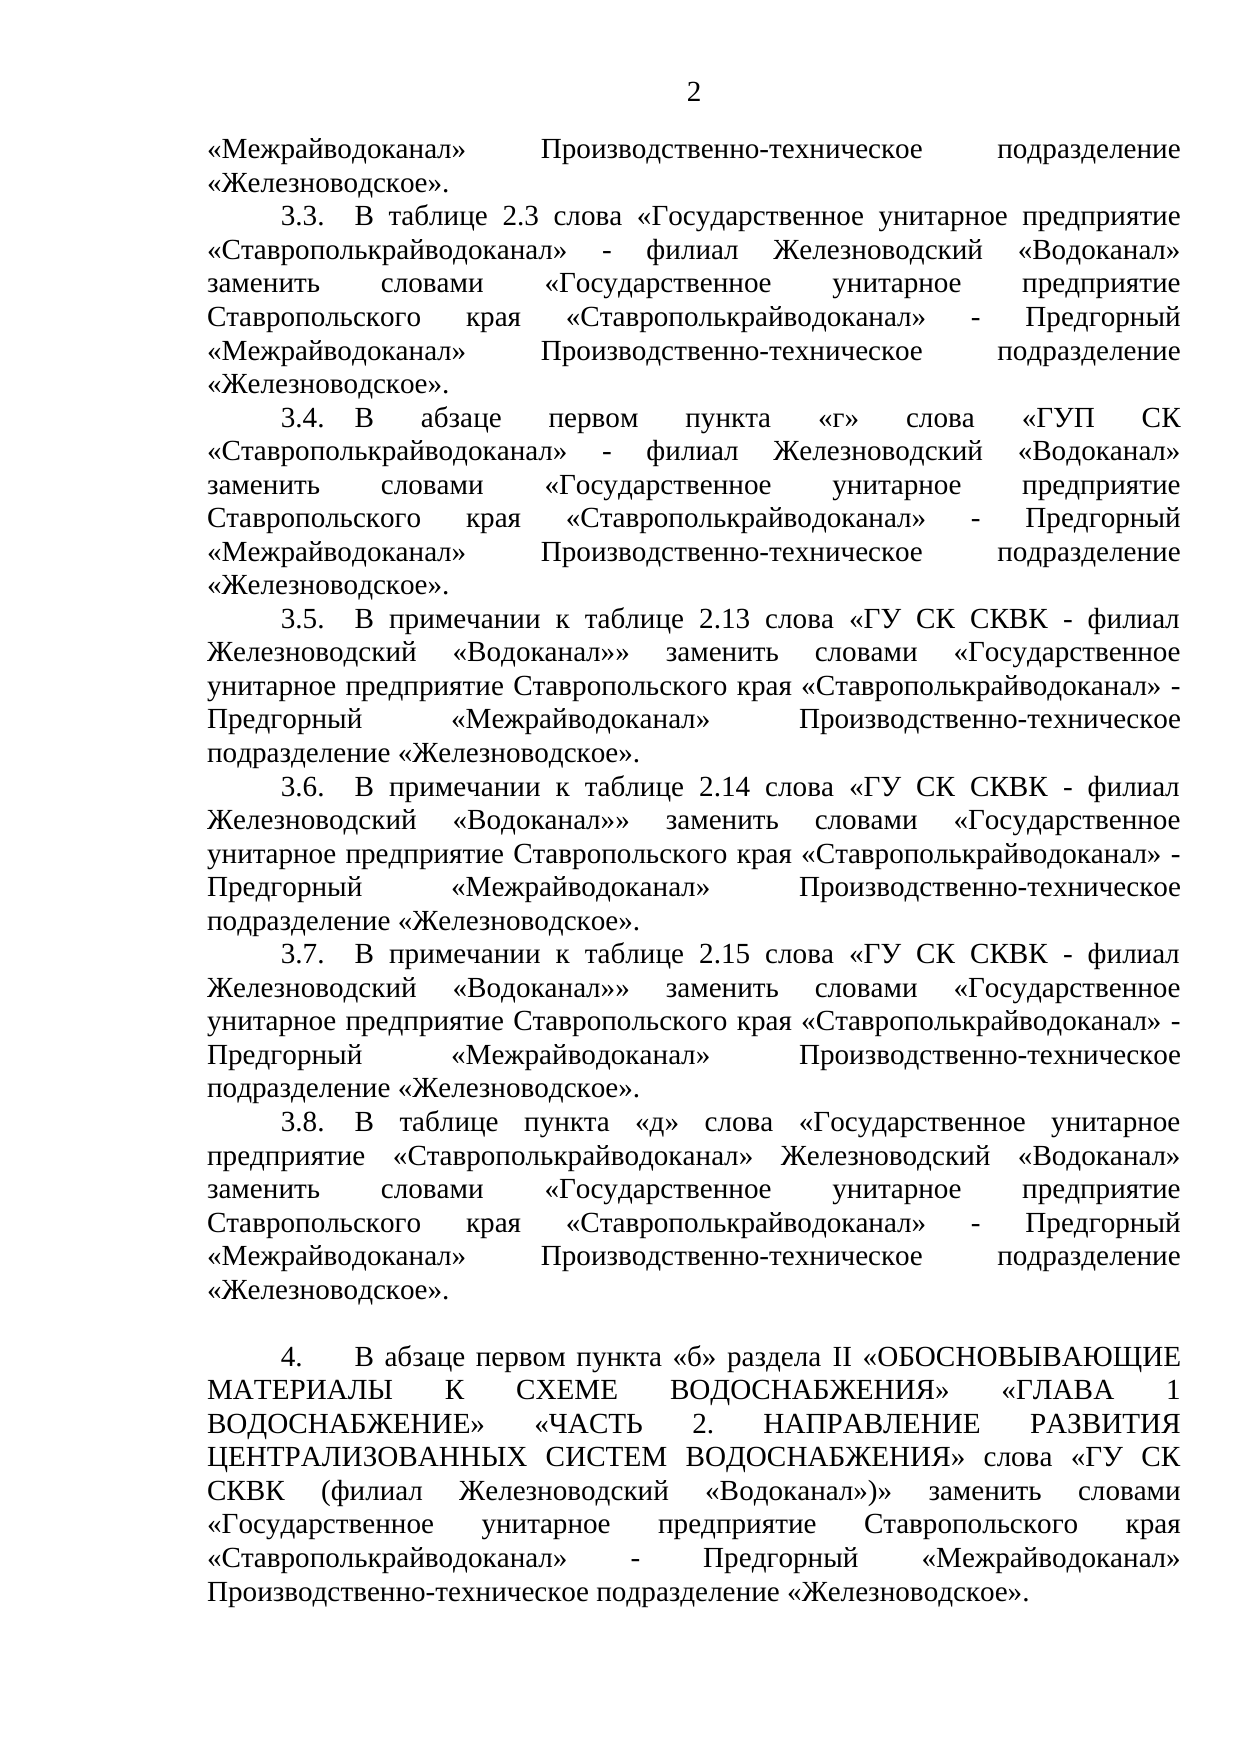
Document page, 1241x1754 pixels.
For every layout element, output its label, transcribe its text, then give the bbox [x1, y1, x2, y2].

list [207, 131, 1181, 198]
list В таблице 2.3 слова «Государственное унитарное предприятие «Ставрополькрайводоканал» - филиал Железноводский «Водоканал» заменить словами «Государственное унитарное предприятие Ставропольского края «Ставрополькрайводоканал» - Предгорный «Межрайводоканал» Производственно-техническое подразделение «Железноводское». [207, 198, 1181, 400]
list В примечании к таблице 2.13 слова «ГУ СК СКВК - филиал Железноводский «Водоканал»» заменить словами «Государственное унитарное предприятие Ставропольского края «Ставрополькрайводоканал» - Предгорный «Межрайводоканал» Производственно-техническое подразделение «Железноводское». [207, 601, 1181, 769]
list В абзаце первом пункта «г» слова «ГУП СК «Ставрополькрайводоканал» - филиал Железноводский «Водоканал» заменить словами «Государственное унитарное предприятие Ставропольского края «Ставрополькрайводоканал» - Предгорный «Межрайводоканал» Производственно-техническое подразделение «Железноводское». [207, 400, 1181, 601]
list В примечании к таблице 2.15 слова «ГУ СК СКВК - филиал Железноводский «Водоканал»» заменить словами «Государственное унитарное предприятие Ставропольского края «Ставрополькрайводоканал» - Предгорный «Межрайводоканал» Производственно-техническое подразделение «Железноводское». [207, 936, 1181, 1104]
list В таблице пункта «д» слова «Государственное унитарное предприятие «Ставрополькрайводоканал» Железноводский «Водоканал» заменить словами «Государственное унитарное предприятие Ставропольского края «Ставрополькрайводоканал» - Предгорный «Межрайводоканал» Производственно-техническое подразделение «Железноводское». [207, 1104, 1181, 1305]
list В абзаце первом пункта «б» раздела II «ОБОСНОВЫВАЮЩИЕ МАТЕРИАЛЫ К СХЕМЕ ВОДОСНАБЖЕНИЯ» «ГЛАВА 1 ВОДОСНАБЖЕНИЕ» «ЧАСТЬ 2. НАПРАВЛЕНИЕ РАЗВИТИЯ ЦЕНТРАЛИЗОВАННЫХ СИСТЕМ ВОДОСНАБЖЕНИЯ» слова «ГУ СК СКВК (филиал Железноводский «Водоканал»)» заменить словами «Государственное унитарное предприятие Ставропольского края «Ставрополькрайводоканал» - Предгорный «Межрайводоканал» Производственно-техническое подразделение «Железноводское». [207, 1339, 1181, 1607]
list В примечании к таблице 2.14 слова «ГУ СК СКВК - филиал Железноводский «Водоканал»» заменить словами «Государственное унитарное предприятие Ставропольского края «Ставрополькрайводоканал» - Предгорный «Межрайводоканал» Производственно-техническое подразделение «Железноводское». [207, 769, 1181, 936]
